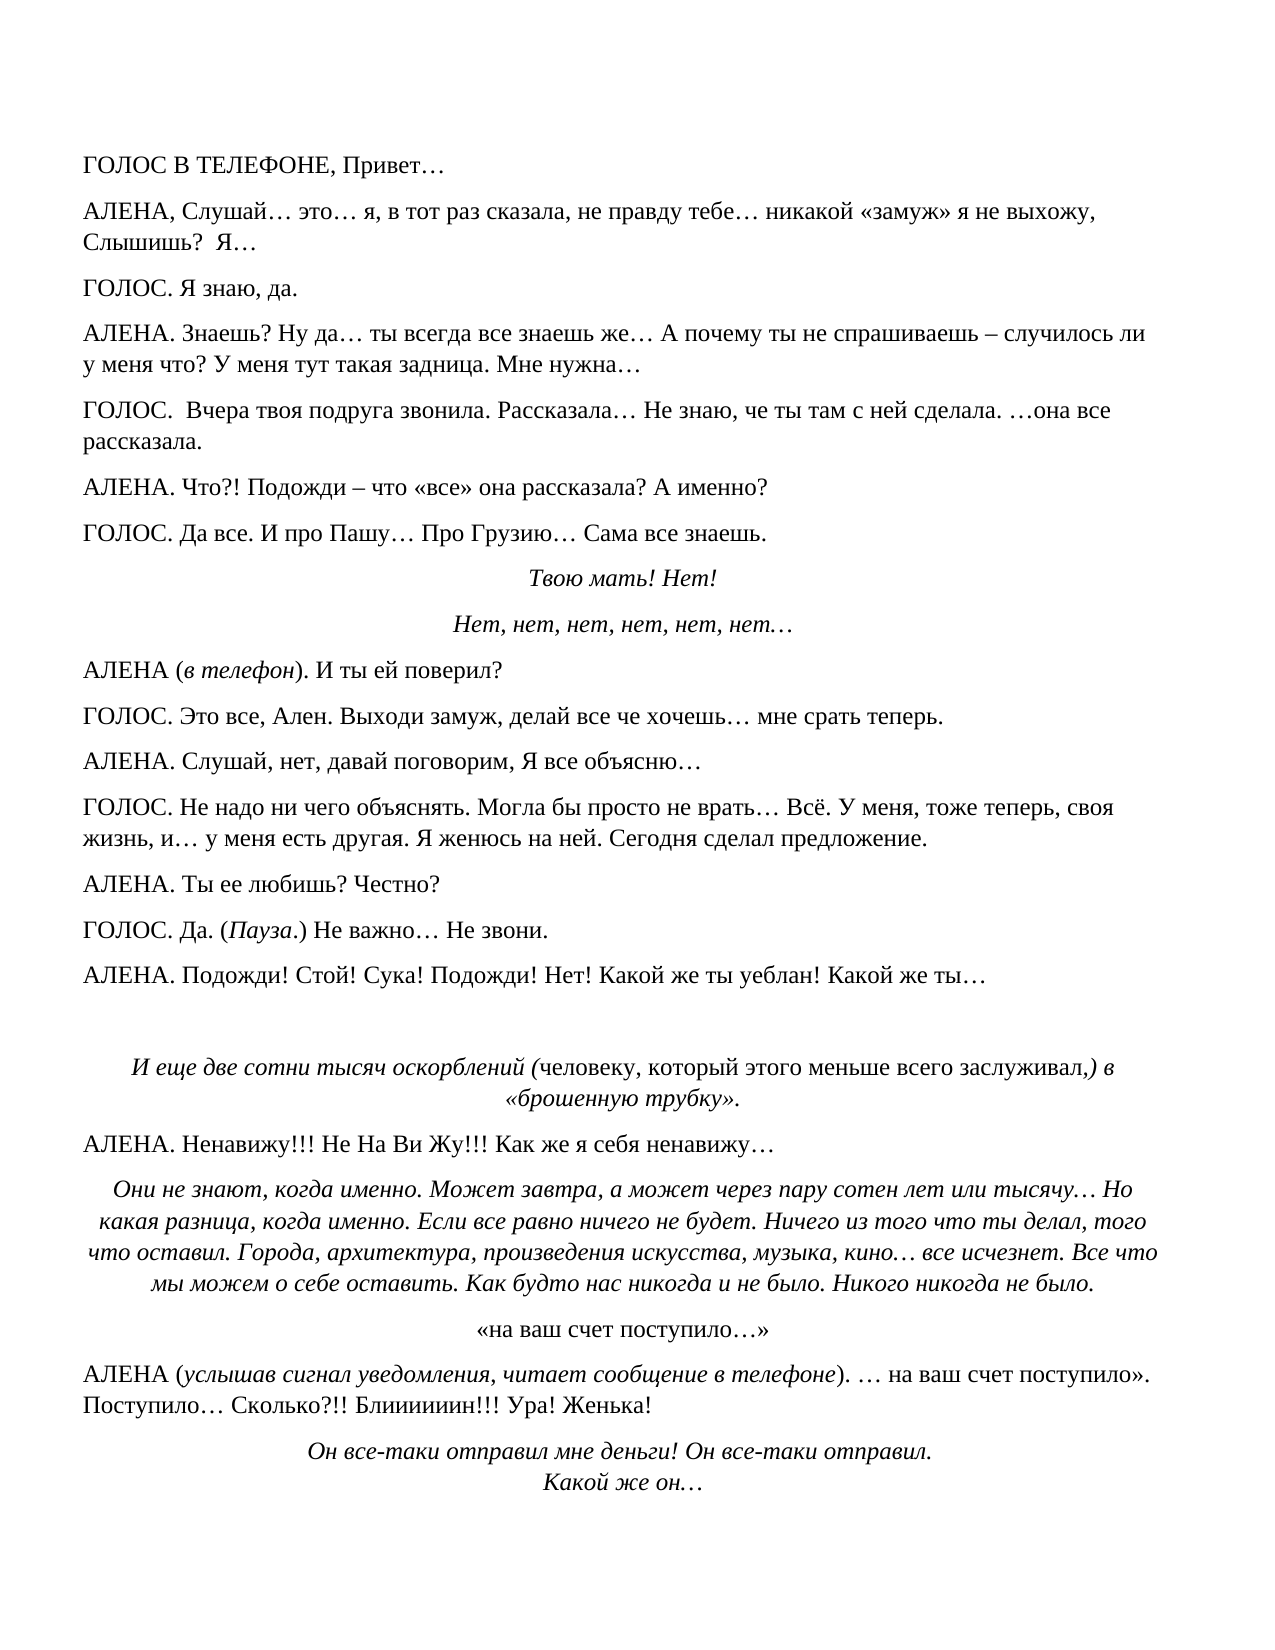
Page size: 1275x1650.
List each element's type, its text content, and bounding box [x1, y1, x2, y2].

text АЛЕНА. Что?! Подожди – что «все» она рассказала? А именно? [83, 470, 1163, 501]
text ГОЛОС. Я знаю, да. [83, 270, 1163, 301]
text ГОЛОС. Не надо ни чего объяснять. Могла бы просто не врать… Всё. У меня, тоже теперь, своя жизнь, и… у меня есть другая. Я женюсь на ней. Сегодня сделал предложение. [83, 790, 1163, 852]
text Они не знают, когда именно. Может завтра, а может через пару сотен лет или тысячу… Но какая разница, когда именно. Если все равно ничего не будет. Ничего из того что ты делал, того что оставил. Города, архитектура, произведения искусства, музыка, кино… все исчезнет. Все что мы можем о себе оставить. Как будто нас никогда и не было. Никого никогда не было. [83, 1172, 1163, 1297]
text АЛЕНА. Ты ее любишь? Честно? [83, 867, 1163, 898]
text ГОЛОС. Да. (Пауза.) Не важно… Не звони. [83, 912, 1163, 943]
text Твою мать! Нет! [83, 561, 1163, 592]
text ГОЛОС В ТЕЛЕФОНЕ, Привет… [83, 148, 1163, 179]
text АЛЕНА. Ненавижу!!! Не На Ви Жу!!! Как же я себя ненавижу… [83, 1126, 1163, 1158]
text «на ваш счет поступило…» [83, 1311, 1163, 1342]
text Он все-таки отправил мне деньги! Он все-таки отправил. Какой же он… [83, 1434, 1163, 1496]
text АЛЕНА. Подожди! Стой! Сука! Подожди! Нет! Какой же ты уеблан! Какой же ты… [83, 958, 1163, 989]
text Нет, нет, нет, нет, нет, нет… [83, 607, 1163, 638]
text АЛЕНА. Слушай, нет, давай поговорим, Я все объясню… [83, 744, 1163, 775]
text И еще две сотни тысяч оскорблений (человеку, который этого меньше всего заслуживал,) в «брошенную трубку». [83, 1049, 1163, 1112]
text ГОЛОС. Это все, Ален. Выходи замуж, делай все че хочешь… мне срать теперь. [83, 698, 1163, 729]
text АЛЕНА (услышав сигнал уведомления, читает сообщение в телефоне). … на ваш счет поступило». Поступило… Сколько?!! Блиииииин!!! Ура! Женька! [83, 1357, 1163, 1419]
text АЛЕНА. Знаешь? Ну да… ты всегда все знаешь же… А почему ты не спрашиваешь – случилось ли у меня что? У меня тут такая задница. Мне нужна… [83, 316, 1163, 378]
text ГОЛОС. Да все. И про Пашу… Про Грузию… Сама все знаешь. [83, 515, 1163, 547]
text АЛЕНА, Слушай… это… я, в тот раз сказала, не правду тебе… никакой «замуж» я не выхожу, Слышишь? Я… [83, 193, 1163, 256]
text АЛЕНА (в телефон). И ты ей поверил? [83, 653, 1163, 684]
text ГОЛОС. Вчера твоя подруга звонила. Рассказала… Не знаю, че ты там с ней сделала. …она все рассказала. [83, 393, 1163, 455]
